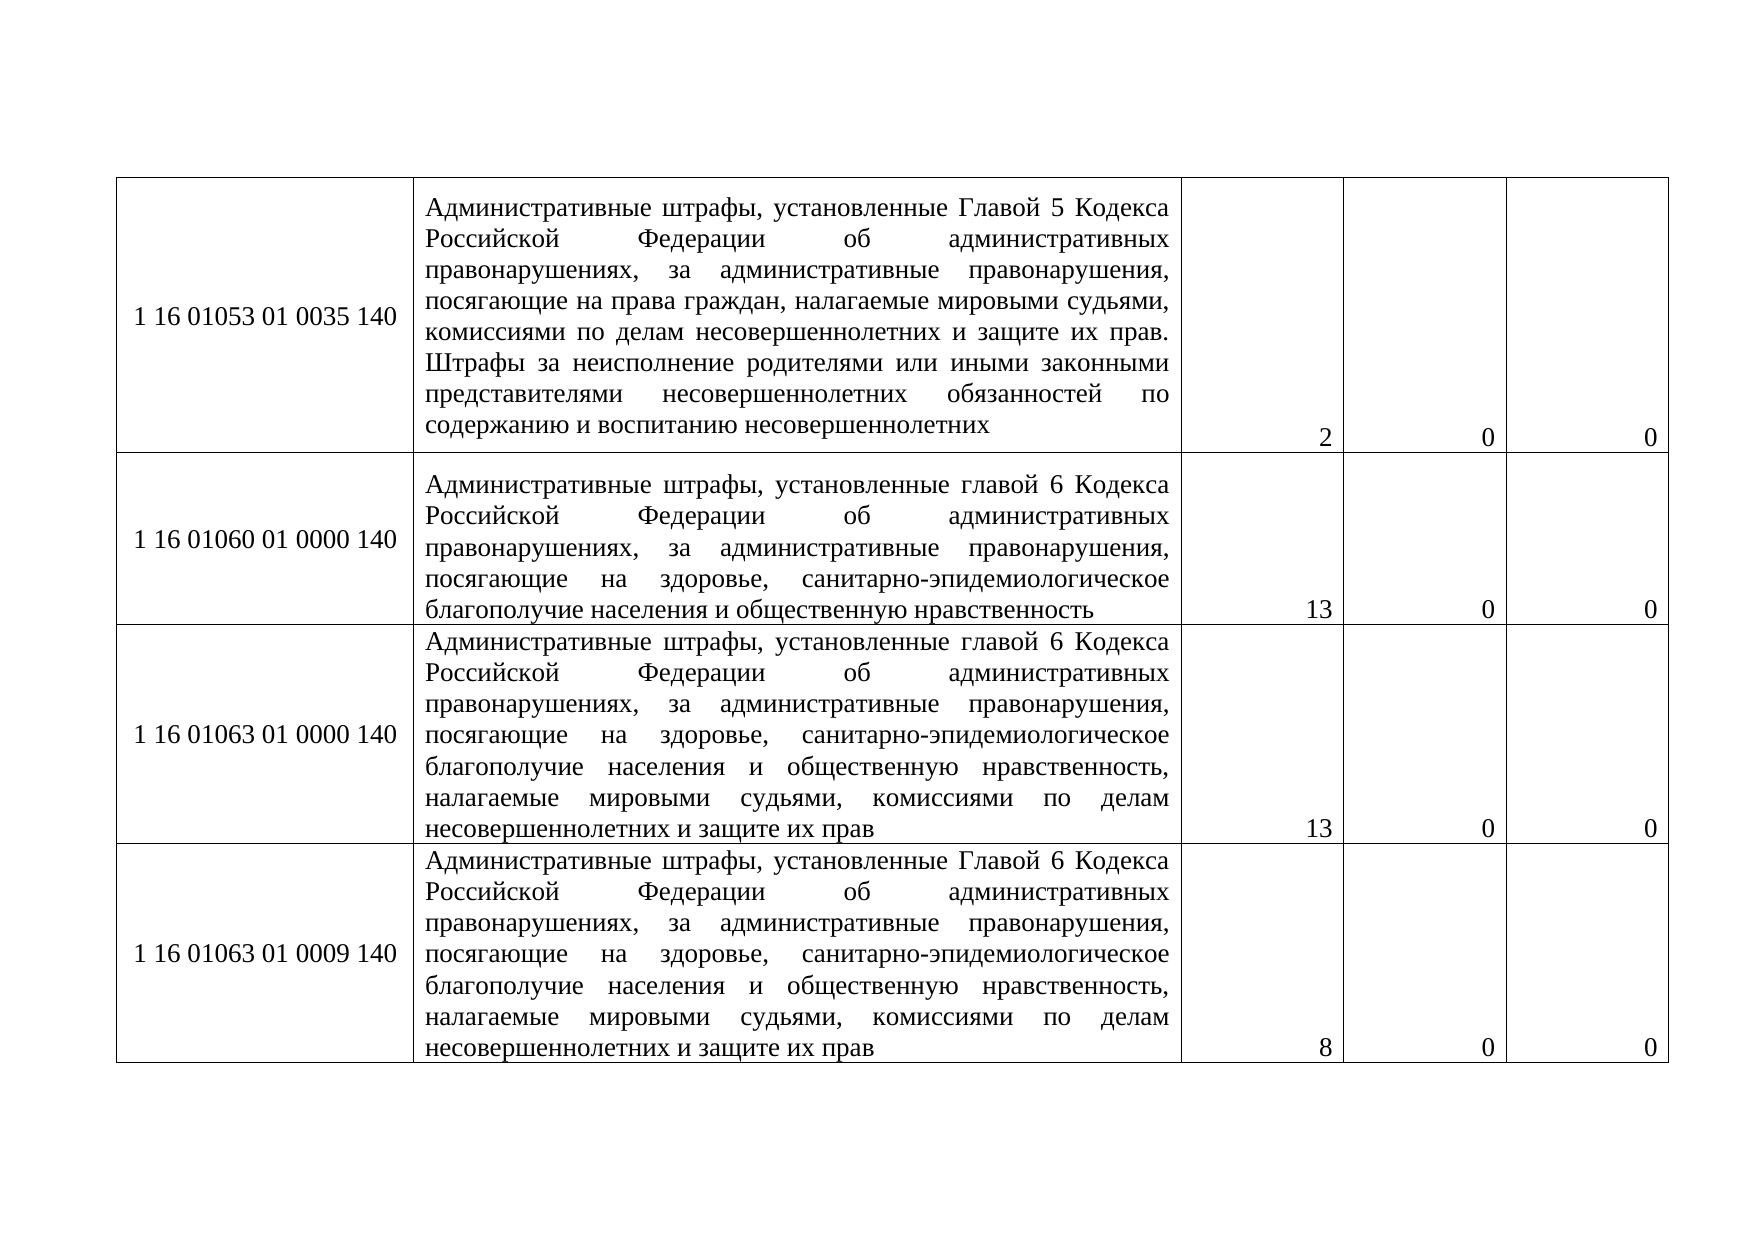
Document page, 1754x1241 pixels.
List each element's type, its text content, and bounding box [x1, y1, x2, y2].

table_cell 0 [1507, 453, 1668, 624]
table_cell Административные штрафы, установленные главой 6 Кодекса Российской Федерации об административных правонарушениях, за административные правонарушения, посягающие на здоровье, санитарно-эпидемиологическое благополучие населения и общественную нравственность, налагаемые мировыми судьями, комиссиями по делам несовершеннолетних и защите их прав [414, 625, 1181, 843]
table_cell Административные штрафы, установленные главой 6 Кодекса Российской Федерации об административных правонарушениях, за административные правонарушения, посягающие на здоровье, санитарно-эпидемиологическое благополучие населения и общественную нравственность [414, 453, 1181, 624]
table_cell Административные штрафы, установленные Главой 6 Кодекса Российской Федерации об административных правонарушениях, за административные правонарушения, посягающие на здоровье, санитарно-эпидемиологическое благополучие населения и общественную нравственность, налагаемые мировыми судьями, комиссиями по делам несовершеннолетних и защите их прав [414, 844, 1181, 1062]
table_cell 0 [1507, 625, 1668, 843]
table_cell Административные штрафы, установленные Главой 5 Кодекса Российской Федерации об административных правонарушениях, за административные правонарушения, посягающие на права граждан, налагаемые мировыми судьями, комиссиями по делам несовершеннолетних и защите их прав. Штрафы за неисполнение родителями или иными законными представителями несовершеннолетних обязанностей по содержанию и воспитанию несовершеннолетних [414, 178, 1181, 452]
table_cell 1 16 01053 01 0035 140 [117, 178, 413, 452]
table_cell 0 [1344, 453, 1506, 624]
table_cell 0 [1507, 178, 1668, 452]
table_cell 13 [1182, 625, 1343, 843]
table_cell 13 [1182, 453, 1343, 624]
table_cell 0 [1344, 625, 1506, 843]
table_cell 1 16 01063 01 0000 140 [117, 625, 413, 843]
table_cell 8 [1182, 844, 1343, 1062]
table_cell 0 [1507, 844, 1668, 1062]
table_cell 0 [1344, 178, 1506, 452]
table_cell 1 16 01063 01 0009 140 [117, 844, 413, 1062]
table_cell 2 [1182, 178, 1343, 452]
table_cell 1 16 01060 01 0000 140 [117, 453, 413, 624]
table_cell 0 [1344, 844, 1506, 1062]
